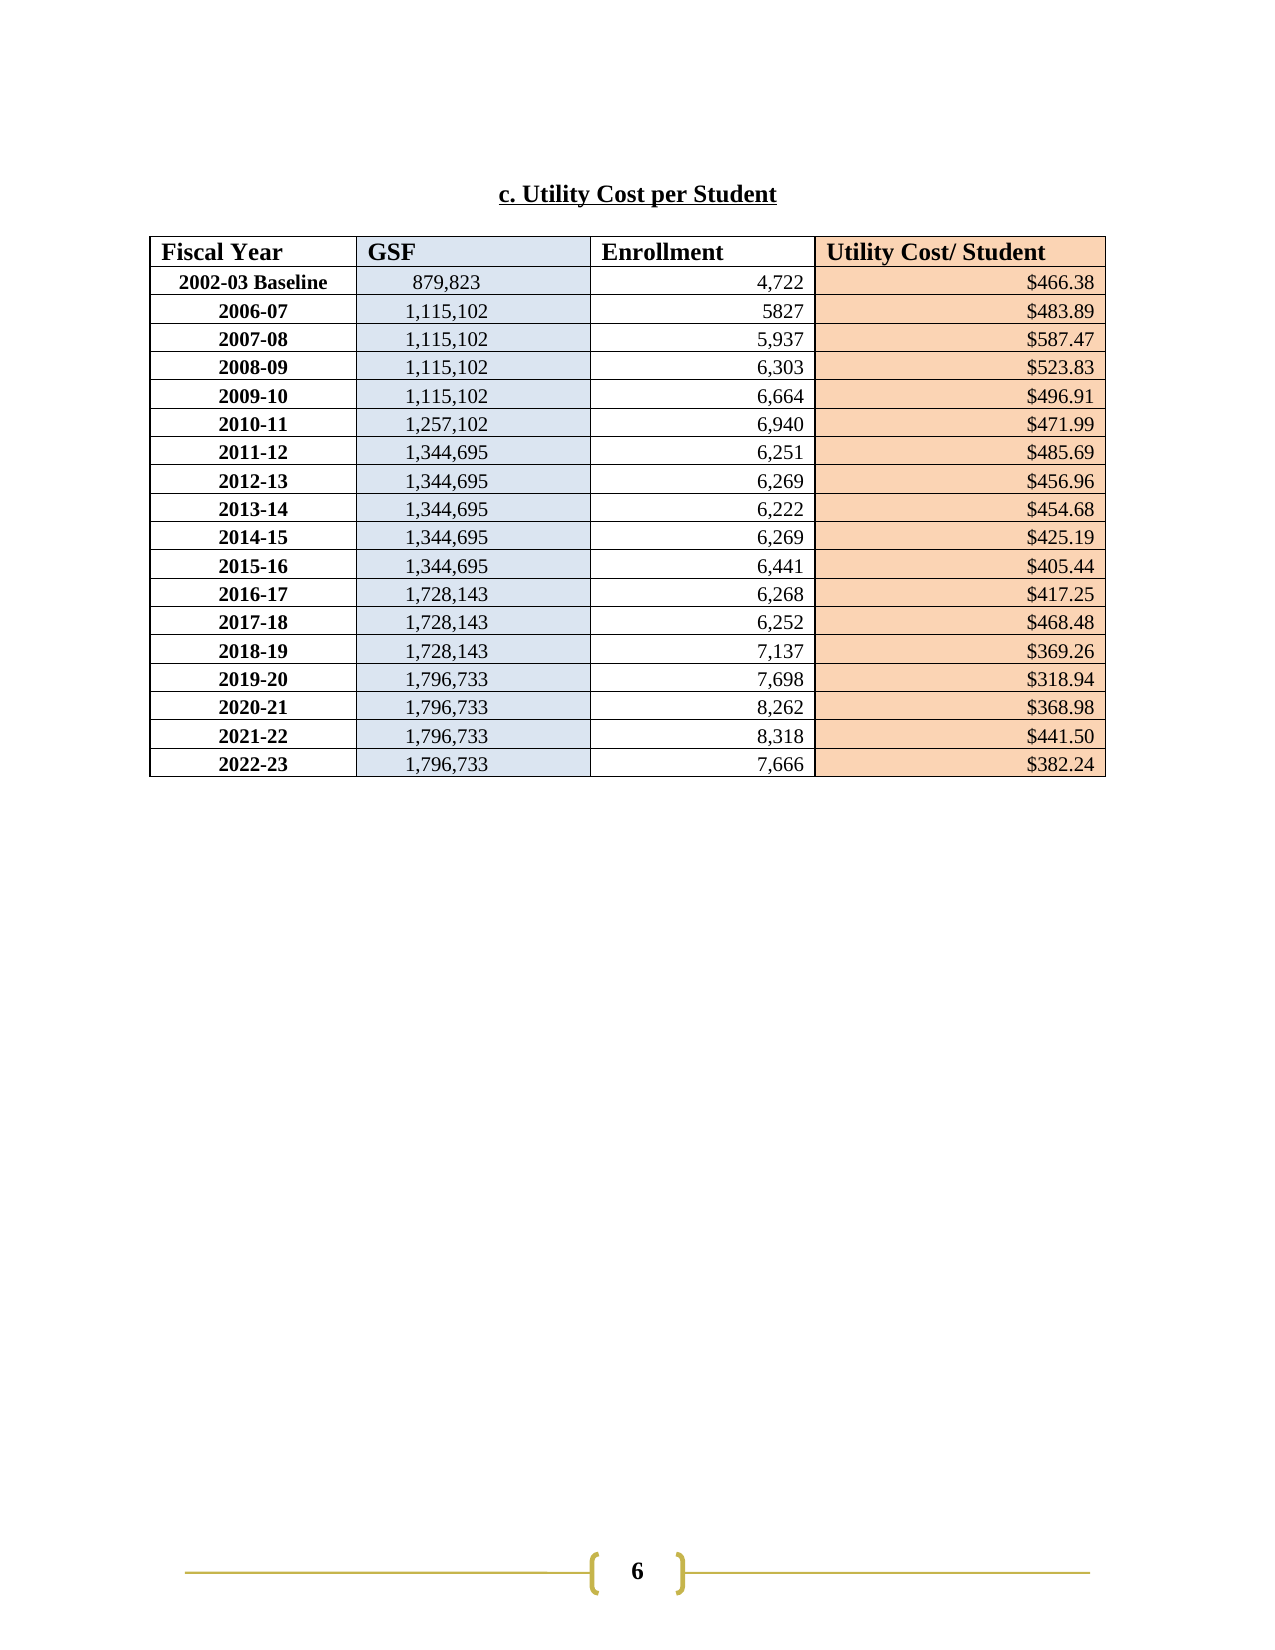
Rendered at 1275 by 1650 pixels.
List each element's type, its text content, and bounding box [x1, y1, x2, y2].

table_cell [537, 465, 590, 493]
table_cell 2012-13 [151, 465, 356, 493]
table_cell [537, 295, 590, 323]
table_header Utility Cost/ Student [816, 237, 1105, 266]
table_cell $471.99 [816, 409, 1105, 436]
table_cell [537, 494, 590, 521]
table_cell 2011-12 [151, 437, 356, 464]
table_cell $468.48 [816, 607, 1105, 634]
table_cell [537, 267, 590, 294]
table_cell [537, 664, 590, 691]
table_cell 2014-15 [151, 522, 356, 549]
table_cell 7,666 [591, 749, 814, 776]
table_cell 6,269 [591, 465, 814, 493]
table_cell 5,937 [591, 324, 814, 351]
table_cell 6,222 [591, 494, 814, 521]
table_cell [537, 409, 590, 436]
table_cell 2021-22 [151, 720, 356, 748]
table_cell 7,137 [591, 635, 814, 663]
table_cell 1,115,102 [357, 380, 537, 408]
table_cell 6,940 [591, 409, 814, 436]
table_cell 2019-20 [151, 664, 356, 691]
table_cell 2006-07 [151, 295, 356, 323]
table_cell [537, 522, 590, 549]
table_cell [537, 635, 590, 663]
table_cell 6,664 [591, 380, 814, 408]
table_cell $456.96 [816, 465, 1105, 493]
table_cell 4,722 [591, 267, 814, 294]
table_cell 6,303 [591, 352, 814, 379]
table_cell 2013-14 [151, 494, 356, 521]
table_cell 6,268 [591, 579, 814, 606]
table_cell $483.89 [816, 295, 1105, 323]
table_cell 879,823 [357, 267, 537, 294]
table_cell 1,344,695 [357, 550, 537, 578]
table_cell $368.98 [816, 692, 1105, 719]
table_cell 2017-18 [151, 607, 356, 634]
table_cell [537, 380, 590, 408]
table_cell 1,344,695 [357, 465, 537, 493]
table_cell 2016-17 [151, 579, 356, 606]
table_cell $441.50 [816, 720, 1105, 748]
table_cell 1,728,143 [357, 607, 537, 634]
table_cell 2020-21 [151, 692, 356, 719]
table_cell 8,318 [591, 720, 814, 748]
table_cell 6,441 [591, 550, 814, 578]
table_header GSF [357, 237, 537, 266]
table_cell [537, 324, 590, 351]
table_cell $369.26 [816, 635, 1105, 663]
table_cell [537, 720, 590, 748]
table_cell [537, 692, 590, 719]
table_cell 7,698 [591, 664, 814, 691]
table_cell 2022-23 [151, 749, 356, 776]
table_cell 6,252 [591, 607, 814, 634]
table_cell $485.69 [816, 437, 1105, 464]
table_cell [537, 352, 590, 379]
table_cell 2015-16 [151, 550, 356, 578]
table_cell 1,115,102 [357, 352, 537, 379]
table_cell $318.94 [816, 664, 1105, 691]
table_cell 1,115,102 [357, 295, 537, 323]
table_cell 1,728,143 [357, 635, 537, 663]
table_cell 1,344,695 [357, 437, 537, 464]
table_cell 1,796,733 [357, 692, 537, 719]
table_cell $382.24 [816, 749, 1105, 776]
table_cell 8,262 [591, 692, 814, 719]
table_cell 1,796,733 [357, 664, 537, 691]
table_cell $425.19 [816, 522, 1105, 549]
table_cell [537, 437, 590, 464]
table_cell $496.91 [816, 380, 1105, 408]
table_cell 1,344,695 [357, 494, 537, 521]
table_cell 1,257,102 [357, 409, 537, 436]
table_cell 5827 [591, 295, 814, 323]
table_cell 6,269 [591, 522, 814, 549]
table_cell 1,796,733 [357, 720, 537, 748]
table_cell $417.25 [816, 579, 1105, 606]
table_cell 1,796,733 [357, 749, 537, 776]
table_header Fiscal Year [151, 237, 356, 266]
table_cell [537, 607, 590, 634]
table_cell [537, 579, 590, 606]
table_cell 2018-19 [151, 635, 356, 663]
table_cell 1,115,102 [357, 324, 537, 351]
table_cell $523.83 [816, 352, 1105, 379]
table_header Enrollment [591, 237, 814, 266]
table_cell $454.68 [816, 494, 1105, 521]
table_cell 2007-08 [151, 324, 356, 351]
table_cell 2010-11 [151, 409, 356, 436]
table_cell $405.44 [816, 550, 1105, 578]
table_cell 2002-03 Baseline [151, 267, 356, 294]
table_cell $587.47 [816, 324, 1105, 351]
table_cell 2008-09 [151, 352, 356, 379]
table_cell [537, 550, 590, 578]
table_cell [537, 749, 590, 776]
table_cell 1,728,143 [357, 579, 537, 606]
table_cell 1,344,695 [357, 522, 537, 549]
table_header [537, 237, 590, 266]
table_cell 6,251 [591, 437, 814, 464]
text c. Utility Cost per Student [150, 179, 1125, 207]
table_cell 2009-10 [151, 380, 356, 408]
table_cell $466.38 [816, 267, 1105, 294]
